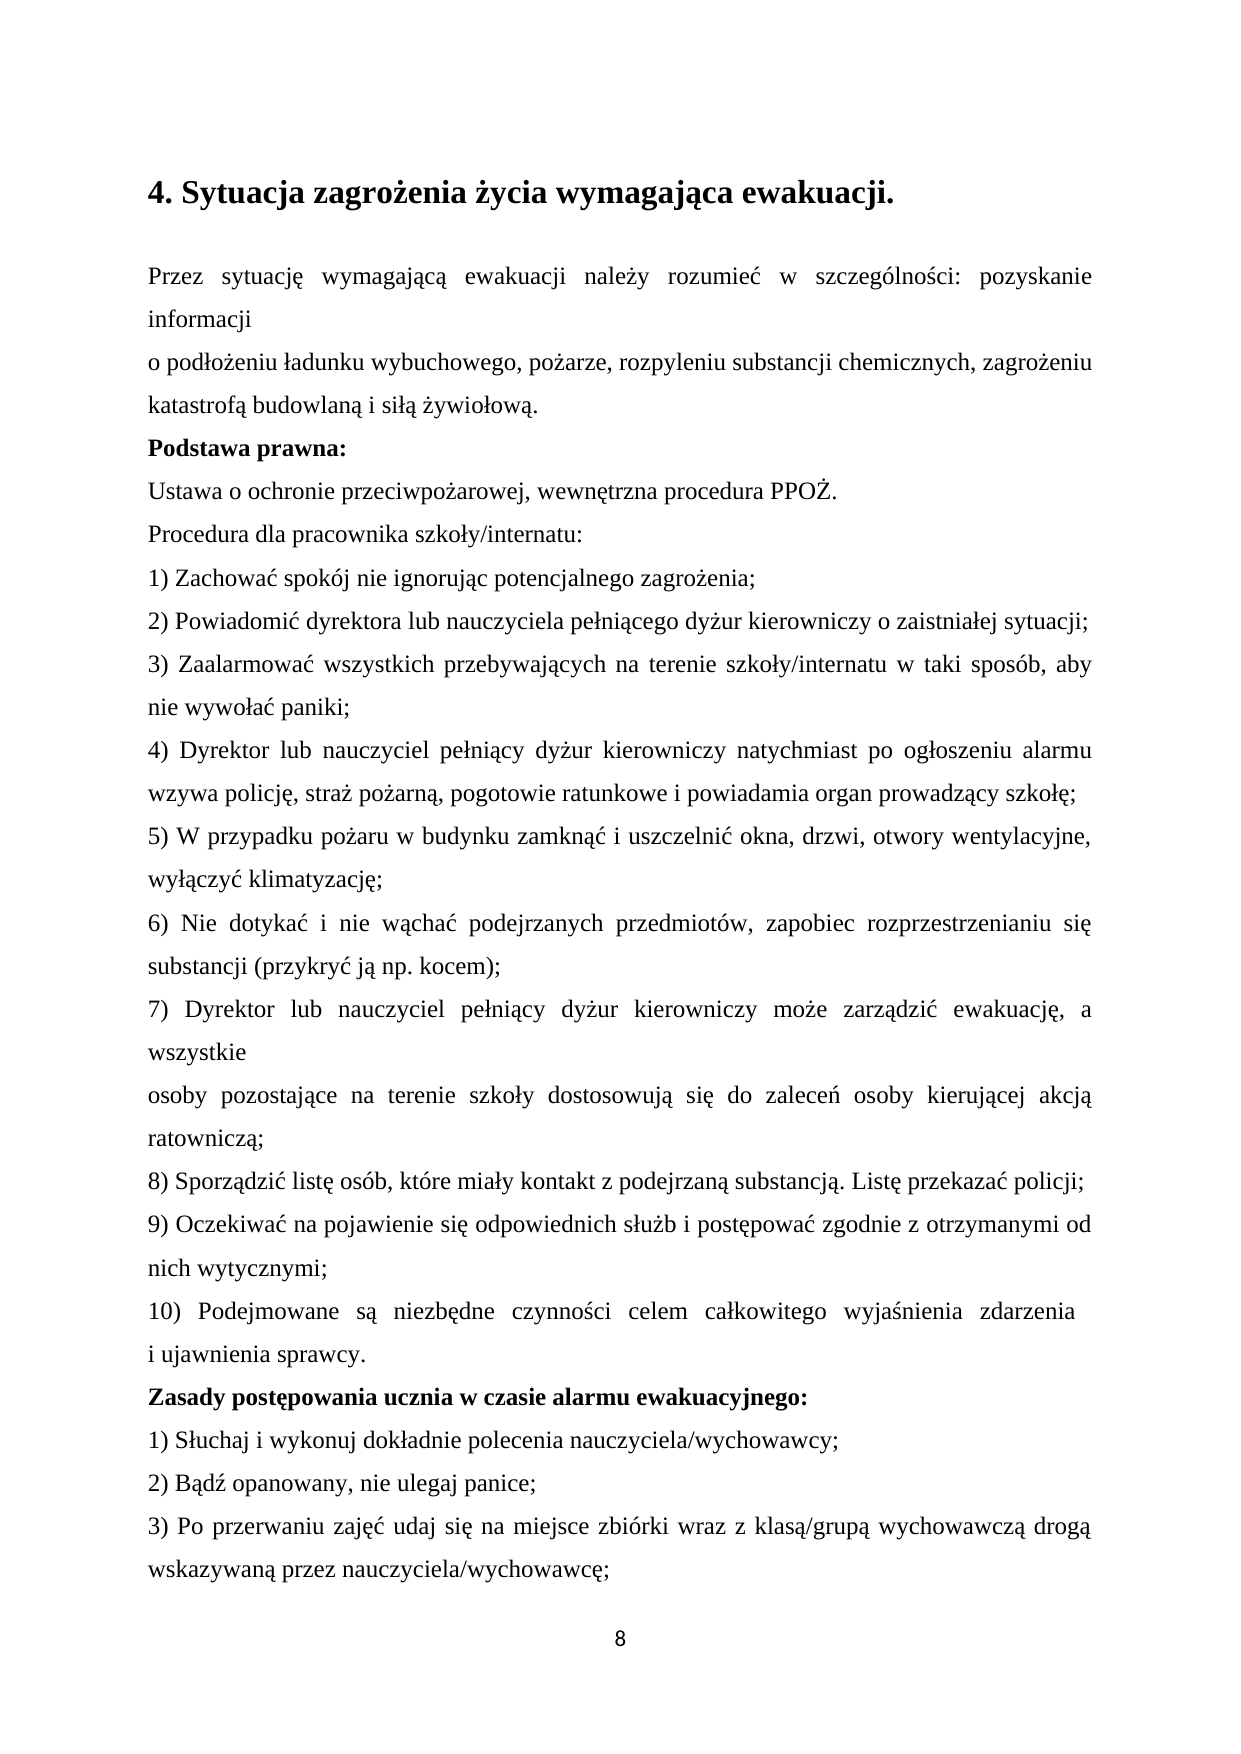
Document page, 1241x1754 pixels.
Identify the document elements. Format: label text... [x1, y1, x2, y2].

text Ustawa o ochronie przeciwpożarowej, wewnętrzna procedura PPOŻ. [148, 476, 1093, 505]
text Podstawa prawna: [148, 433, 1093, 462]
text 10) Podejmowane są niezbędne czynności celem całkowitego wyjaśnienia zdarzenia i ujawnienia sprawcy. [148, 1296, 1093, 1368]
text Procedura dla pracownika szkoły/internatu: [148, 519, 1093, 548]
text 3) Po przerwaniu zajęć udaj się na miejsce zbiórki wraz z klasą/grupą wychowawczą drogą wskazywaną przez nauczyciela/wychowawcę; [148, 1511, 1093, 1583]
text katastrofą budowlaną i siłą żywiołową. [148, 390, 1093, 419]
text 3) Zaalarmować wszystkich przebywających na terenie szkoły/internatu w taki sposób, aby nie wywołać paniki; [148, 649, 1093, 721]
text o podłożeniu ładunku wybuchowego, pożarze, rozpyleniu substancji chemicznych, zagrożeniu [148, 347, 1093, 376]
text 6) Nie dotykać i nie wąchać podejrzanych przedmiotów, zapobiec rozprzestrzenianiu się substancji (przykryć ją np. kocem); [148, 908, 1093, 979]
text 8) Sporządzić listę osób, które miały kontakt z podejrzaną substancją. Listę przekazać policji; [148, 1166, 1093, 1195]
text 4) Dyrektor lub nauczyciel pełniący dyżur kierowniczy natychmiast po ogłoszeniu alarmu wzywa policję, straż pożarną, pogotowie ratunkowe i powiadamia organ prowadzący szkołę; [148, 735, 1093, 807]
text Przez sytuację wymagającą ewakuacji należy rozumieć w szczególności: pozyskanie informacji [148, 261, 1093, 333]
text 1) Zachować spokój nie ignorując potencjalnego zagrożenia; [148, 563, 1093, 591]
text 1) Słuchaj i wykonuj dokładnie polecenia nauczyciela/wychowawcy; [148, 1425, 1093, 1454]
text osoby pozostające na terenie szkoły dostosowują się do zaleceń osoby kierującej akcją ratowniczą; [148, 1080, 1093, 1152]
text 2) Bądź opanowany, nie ulegaj panice; [148, 1468, 1093, 1497]
text 5) W przypadku pożaru w budynku zamknąć i uszczelnić okna, drzwi, otwory wentylacyjne, wyłączyć klimatyzację; [148, 821, 1093, 893]
text Zasady postępowania ucznia w czasie alarmu ewakuacyjnego: [148, 1382, 1093, 1411]
text 9) Oczekiwać na pojawienie się odpowiednich służb i postępować zgodnie z otrzymanymi od nich wytycznymi; [148, 1209, 1093, 1281]
text 7) Dyrektor lub nauczyciel pełniący dyżur kierowniczy może zarządzić ewakuację, a wszystkie [148, 994, 1093, 1066]
subtitle 4. Sytuacja zagrożenia życia wymagająca ewakuacji. [148, 173, 1093, 211]
text 2) Powiadomić dyrektora lub nauczyciela pełniącego dyżur kierowniczy o zaistniałej sytuacji; [148, 606, 1093, 634]
